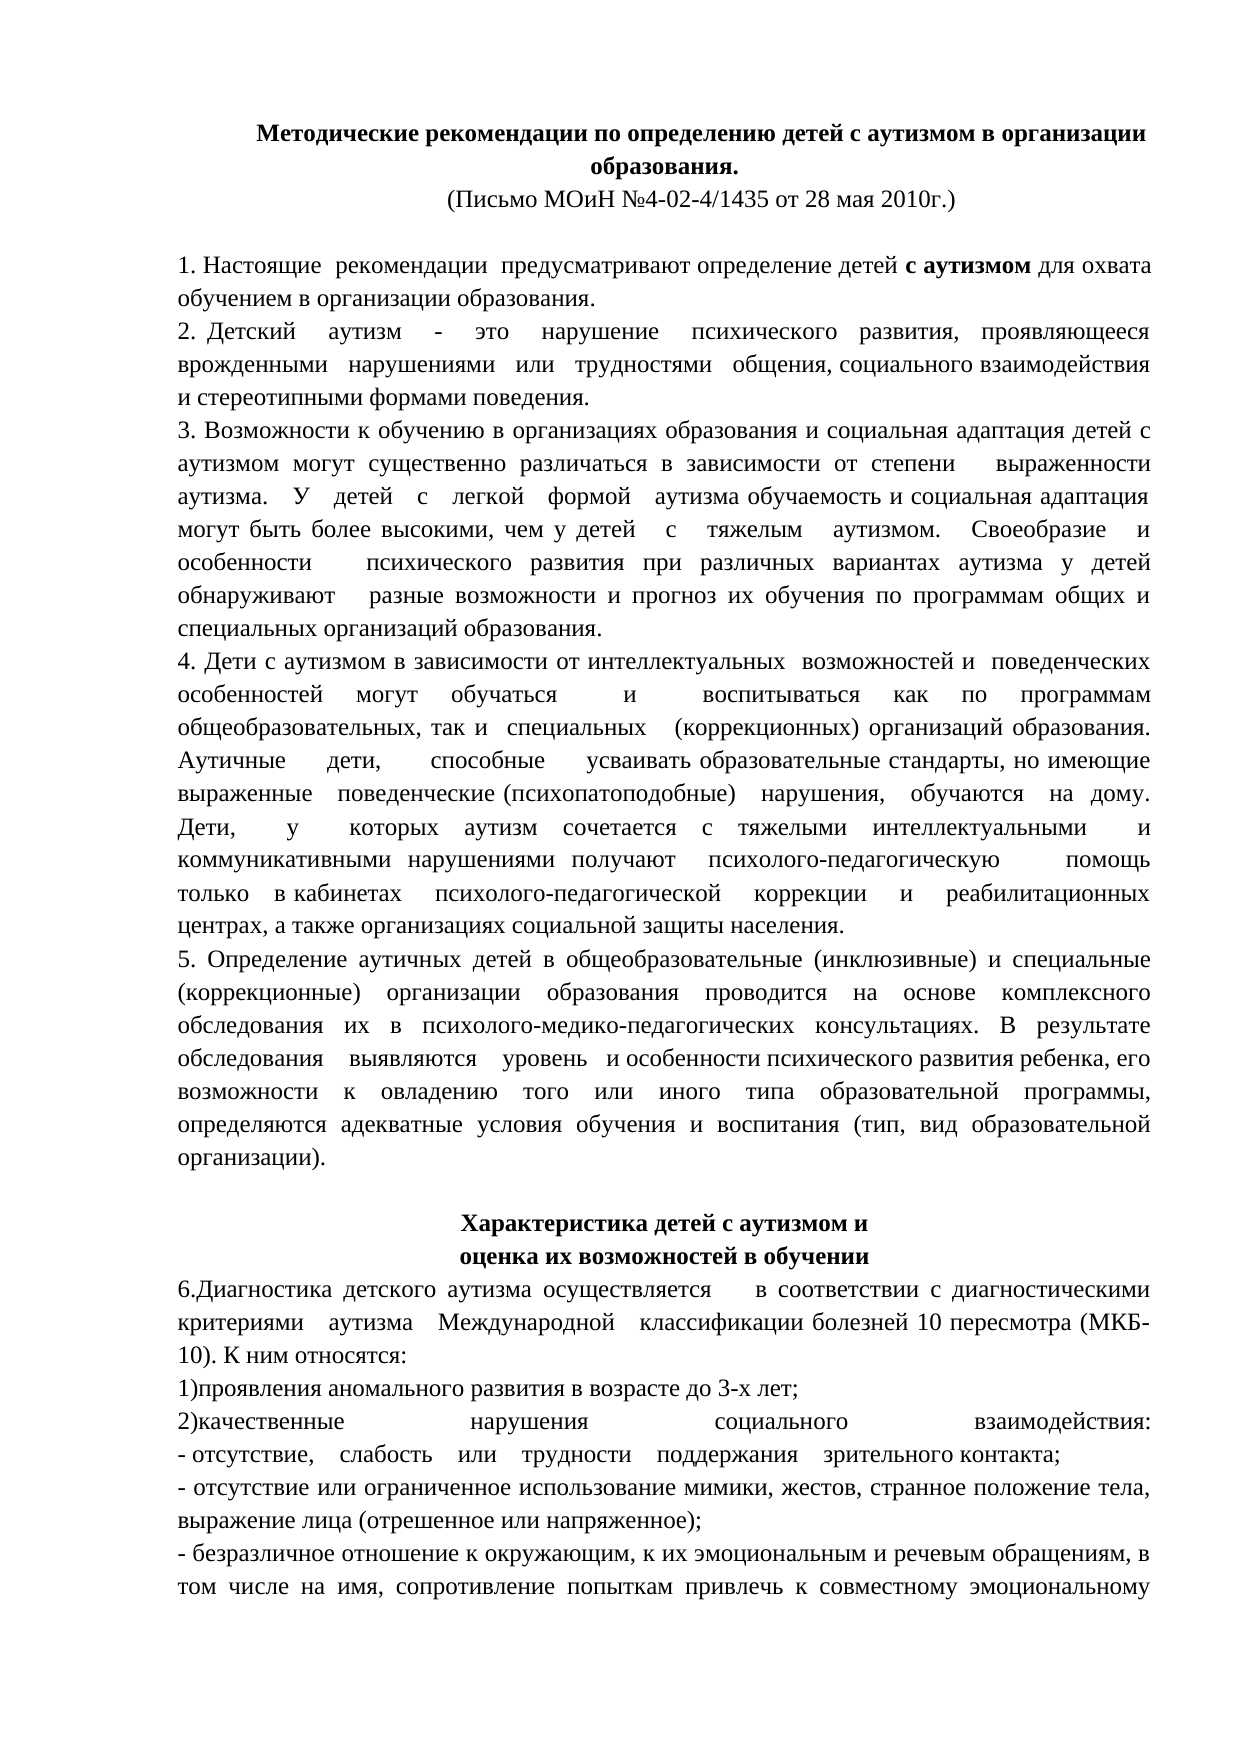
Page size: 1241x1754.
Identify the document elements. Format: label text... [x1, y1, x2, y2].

text 3. Возможности к обучению в организациях образования и социальная адаптация детей с аутизмом могут существенно различаться в зависимости от степени выраженности аутизма. У детей с легкой формой аутизма обучаемость и социальная адаптация могут быть более высокими, чем у детей с тяжелым аутизмом. Своеобразие и особенности психического развития при различных вариантах аутизма у детей обнаруживают разные возможности и прогноз их обучения по программам общих и специальных организаций образования. [177, 415, 1152, 642]
text 5. Определение аутичных детей в общеобразовательные (инклюзивные) и специальные (коррекционные) организации образования проводится на основе комплексного обследования их в психолого-медико-педагогических консультациях. В результате обследования выявляются уровень и особенности психического развития ребенка, его возможности к овладению того или иного типа образовательной программы, определяются адекватные условия обучения и воспитания (тип, вид образовательной организации). [177, 944, 1152, 1171]
text Характеристика детей с аутизмом и [177, 1208, 1152, 1237]
text 2. Детский аутизм - это нарушение психического развития, проявляющееся врожденными нарушениями или трудностями общения, социального взаимодействия и стереотипными формами поведения. [177, 316, 1152, 411]
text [177, 1538, 1152, 1600]
text 4. Дети с аутизмом в зависимости от интеллектуальных возможностей и поведенческих особенностей могут обучаться и воспитываться как по программам общеобразовательных, так и специальных (коррекционных) организаций образования. Аутичные дети, способные усваивать образовательные стандарты, но имеющие выраженные поведенческие (психопатоподобные) нарушения, обучаются на дому. Дети, у которых аутизм сочетается с тяжелыми интеллектуальными и коммуникативными нарушениями получают психолого-педагогическую помощь только в кабинетах психолого-педагогической коррекции и реабилитационных центрах, а также организациях социальной защиты населения. [177, 646, 1152, 939]
text (Письмо МОиН №4-02-4/1435 от 28 мая 2010г.) [177, 184, 1152, 213]
text оценка их возможностей в обучении [177, 1241, 1152, 1269]
text Методические рекомендации по определению детей с аутизмом в организации образования. [177, 118, 1152, 180]
text 1)проявления аномального развития в возрасте до 3-х лет; [177, 1373, 1152, 1402]
text 2)качественные нарушения социального взаимодействия: - отсутствие, слабость или трудности поддержания зрительного контакта; [177, 1406, 1152, 1468]
text - отсутствие или ограниченное использование мимики, жестов, странное положение тела, выражение лица (отрешенное или напряженное); [177, 1472, 1152, 1534]
text 6.Диагностика детского аутизма осуществляется в соответствии с диагностическими критериями аутизма Международной классификации болезней 10 пересмотра (МКБ-10). К ним относятся: [177, 1274, 1152, 1369]
text 1. Настоящие рекомендации предусматривают определение детей с аутизмом для охвата обучением в организации образования. [177, 250, 1152, 312]
